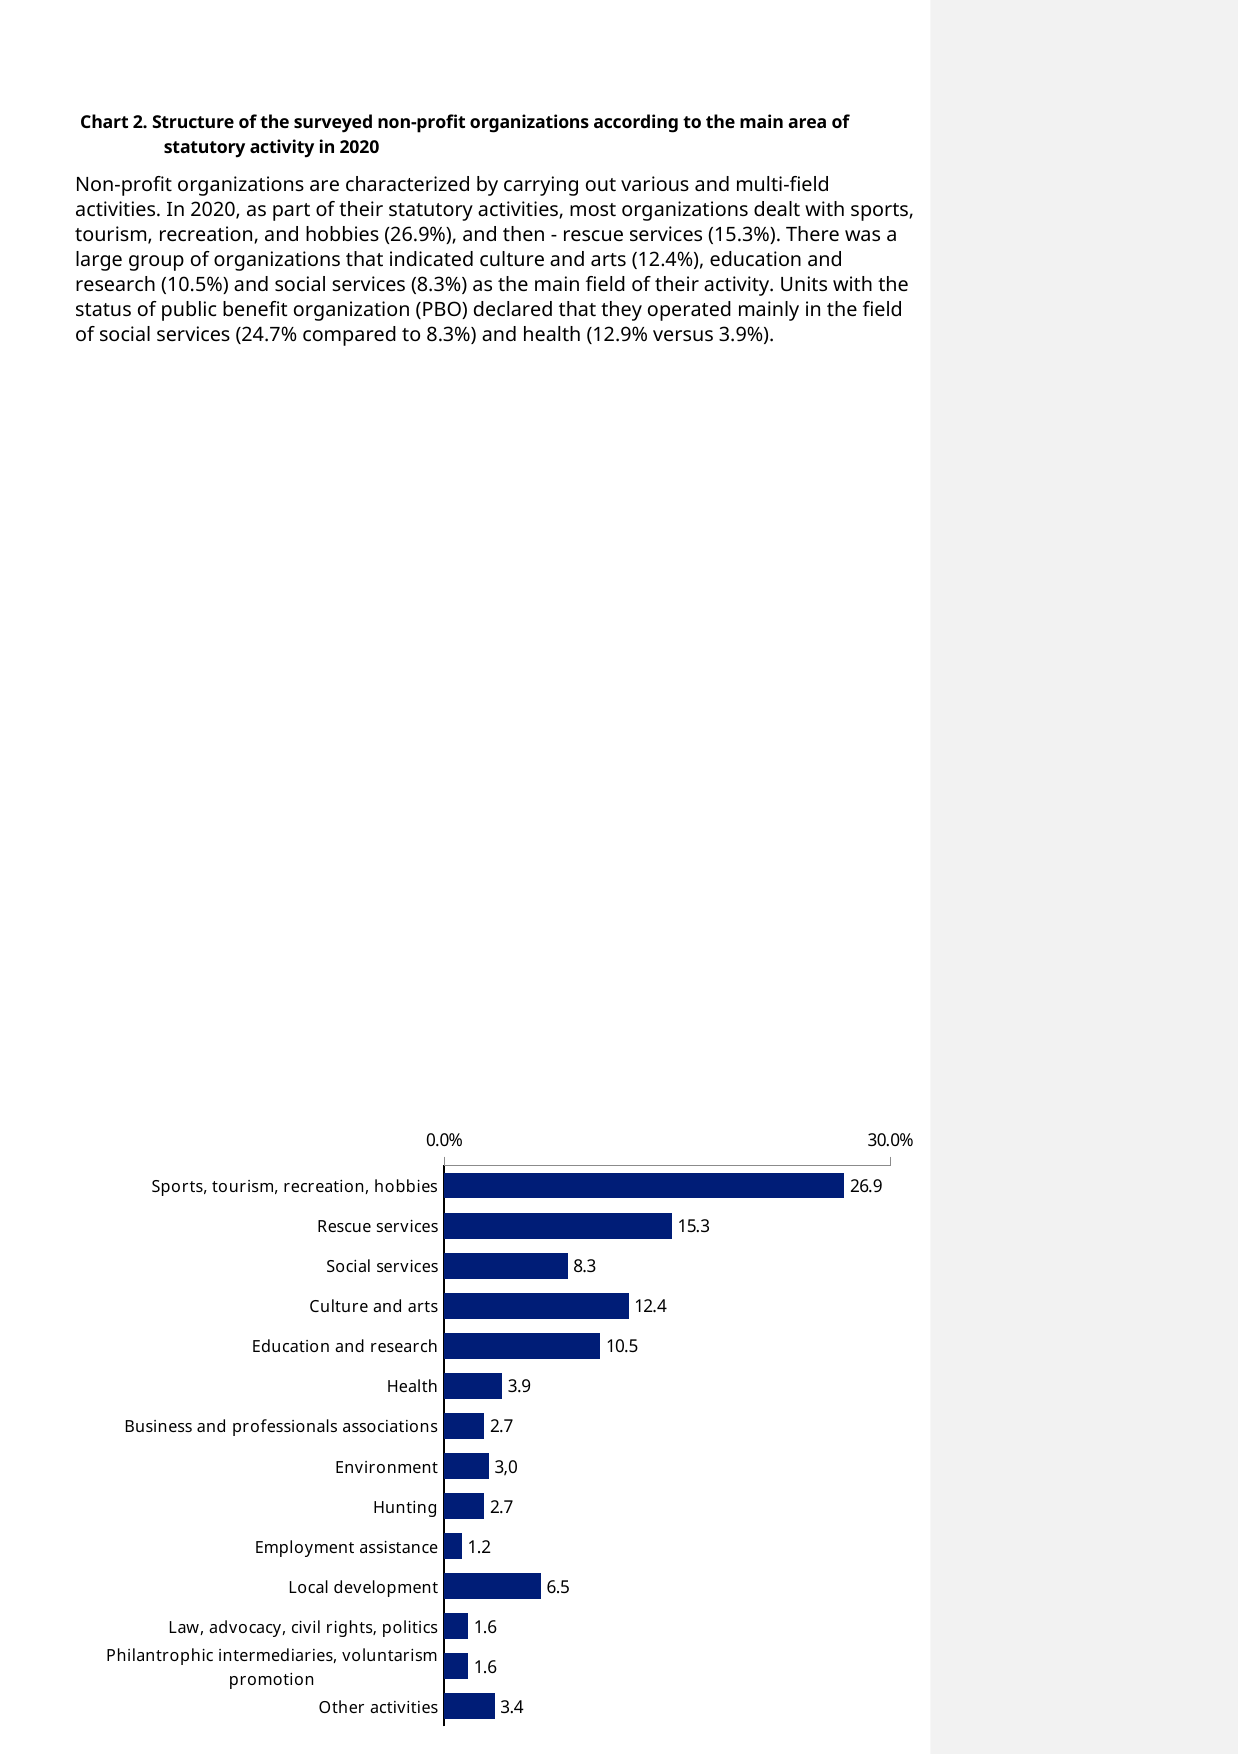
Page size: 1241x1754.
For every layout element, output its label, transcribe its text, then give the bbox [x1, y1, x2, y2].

text Chart 2. Structure of the surveyed non-profit organizations according to the main area of statutory activity in 2020 [75, 108, 915, 158]
text Non-profit organizations are characterized by carrying out various and multi-field activities. In 2020, as part of their statutory activities, most organizations dealt with sports, tourism, recreation, and hobbies (26.9%), and then - rescue services (15.3%). There was a large group of organizations that indicated culture and arts (12.4%), education and research (10.5%) and social services (8.3%) as the main field of their activity. Units with the status of public benefit organization (PBO) declared that they operated mainly in the field of social services (24.7% compared to 8.3%) and health (12.9% versus 3.9%). [75, 171, 915, 346]
